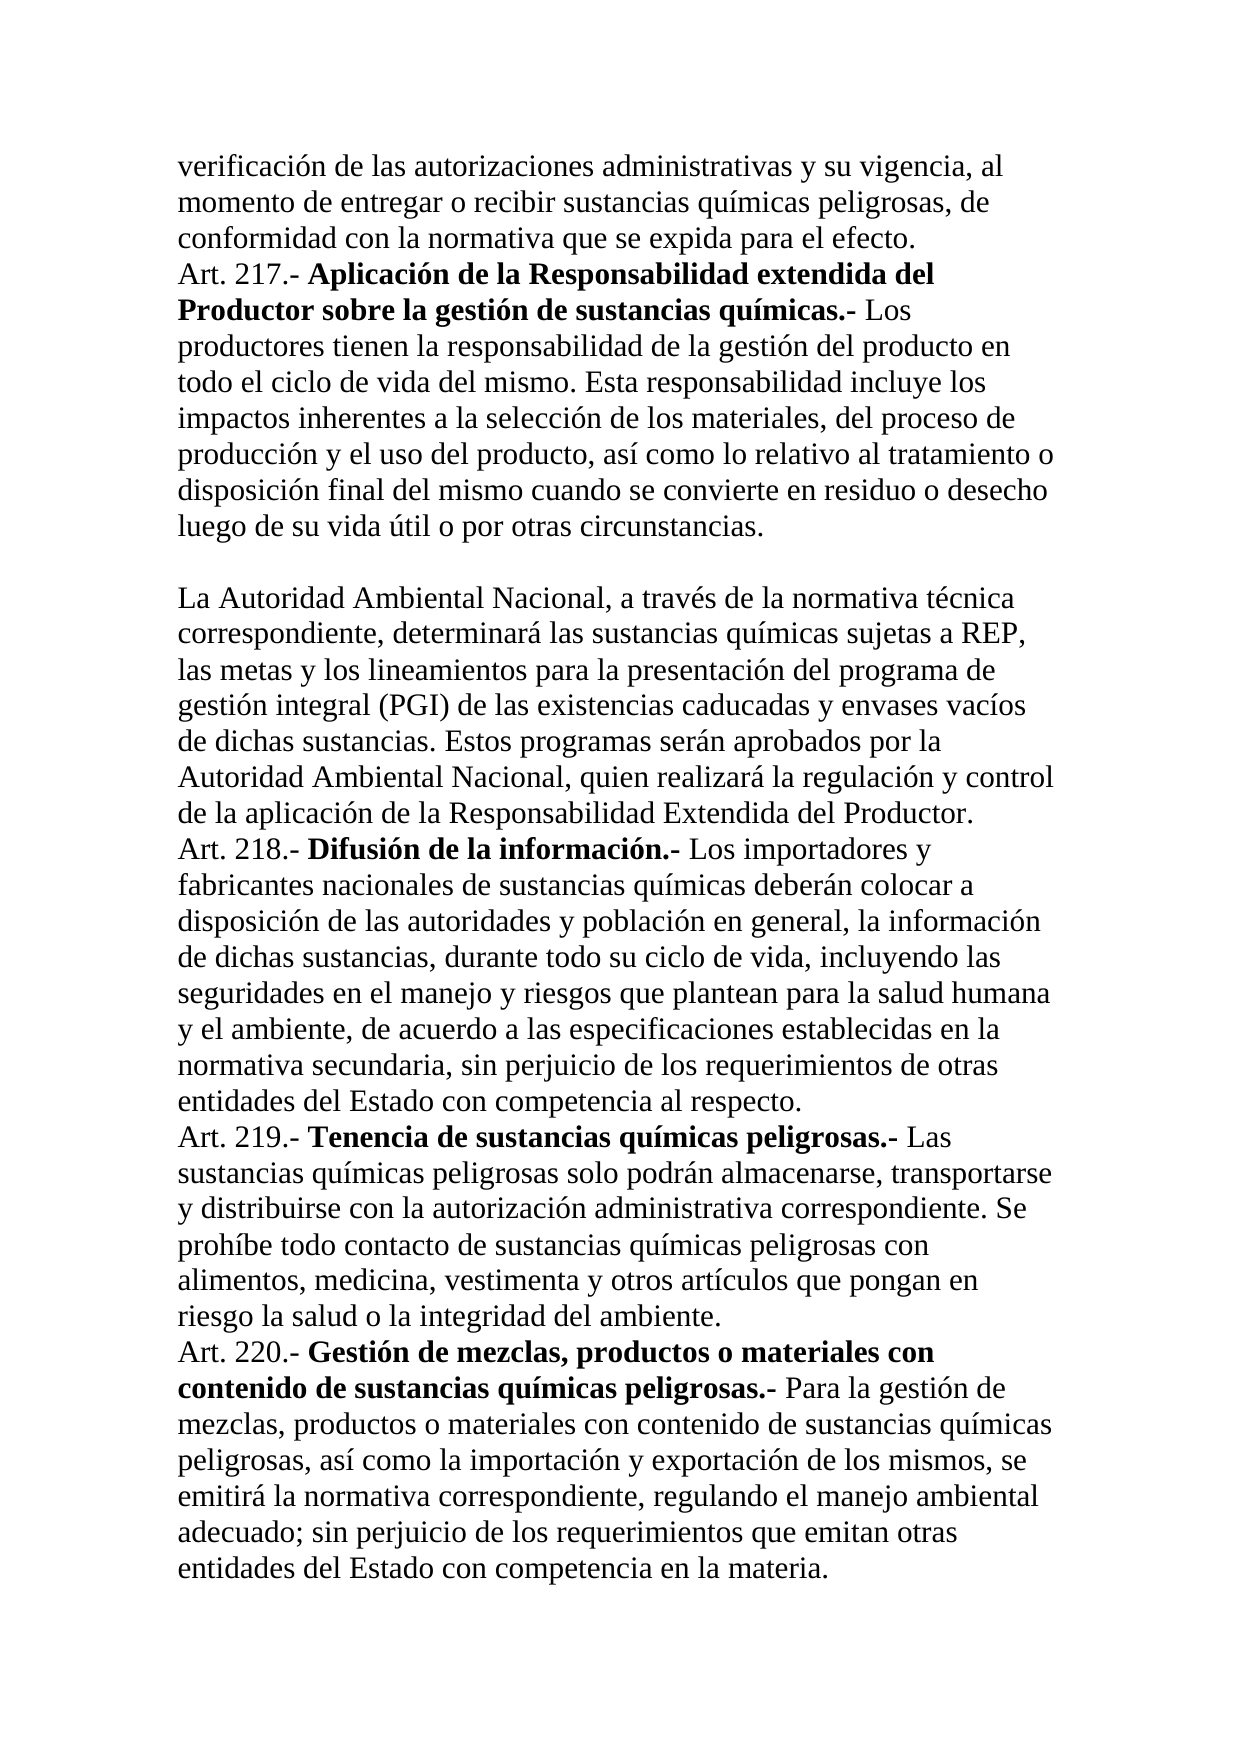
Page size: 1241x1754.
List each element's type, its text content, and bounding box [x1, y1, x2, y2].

text Art. 219.- Tenencia de sustancias químicas peligrosas.- Las sustancias químicas peligrosas solo podrán almacenarse, transportarse y distribuirse con la autorización administrativa correspondiente. Se prohíbe todo contacto de sustancias químicas peligrosas con alimentos, medicina, vestimenta y otros artículos que pongan en riesgo la salud o la integridad del ambiente. [177, 1118, 1063, 1333]
text Art. 217.- Aplicación de la Responsabilidad extendida del Productor sobre la gestión de sustancias químicas.- Los productores tienen la responsabilidad de la gestión del producto en todo el ciclo de vida del mismo. Esta responsabilidad incluye los impactos inherentes a la selección de los materiales, del proceso de producción y el uso del producto, así como lo relativo al tratamiento o disposición final del mismo cuando se convierte en residuo o desecho luego de su vida útil o por otras circunstancias. La Autoridad Ambiental Nacional, a través de la normativa técnica correspondiente, determinará las sustancias químicas sujetas a REP, las metas y los lineamientos para la presentación del programa de gestión integral (PGI) de las existencias caducadas y envases vacíos de dichas sustancias. Estos programas serán aprobados por la Autoridad Ambiental Nacional, quien realizará la regulación y control de la aplicación de la Responsabilidad Extendida del Productor. [177, 255, 1063, 830]
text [177, 148, 1063, 255]
text Art. 220.- Gestión de mezclas, productos o materiales con contenido de sustancias químicas peligrosas.- Para la gestión de mezclas, productos o materiales con contenido de sustancias químicas peligrosas, así como la importación y exportación de los mismos, se emitirá la normativa correspondiente, regulando el manejo ambiental adecuado; sin perjuicio de los requerimientos que emitan otras entidades del Estado con competencia en la materia. [177, 1333, 1063, 1585]
text Art. 218.- Difusión de la información.- Los importadores y fabricantes nacionales de sustancias químicas deberán colocar a disposición de las autoridades y población en general, la información de dichas sustancias, durante todo su ciclo de vida, incluyendo las seguridades en el manejo y riesgos que plantean para la salud humana y el ambiente, de acuerdo a las especificaciones establecidas en la normativa secundaria, sin perjuicio de los requerimientos de otras entidades del Estado con competencia al respecto. [177, 830, 1063, 1118]
